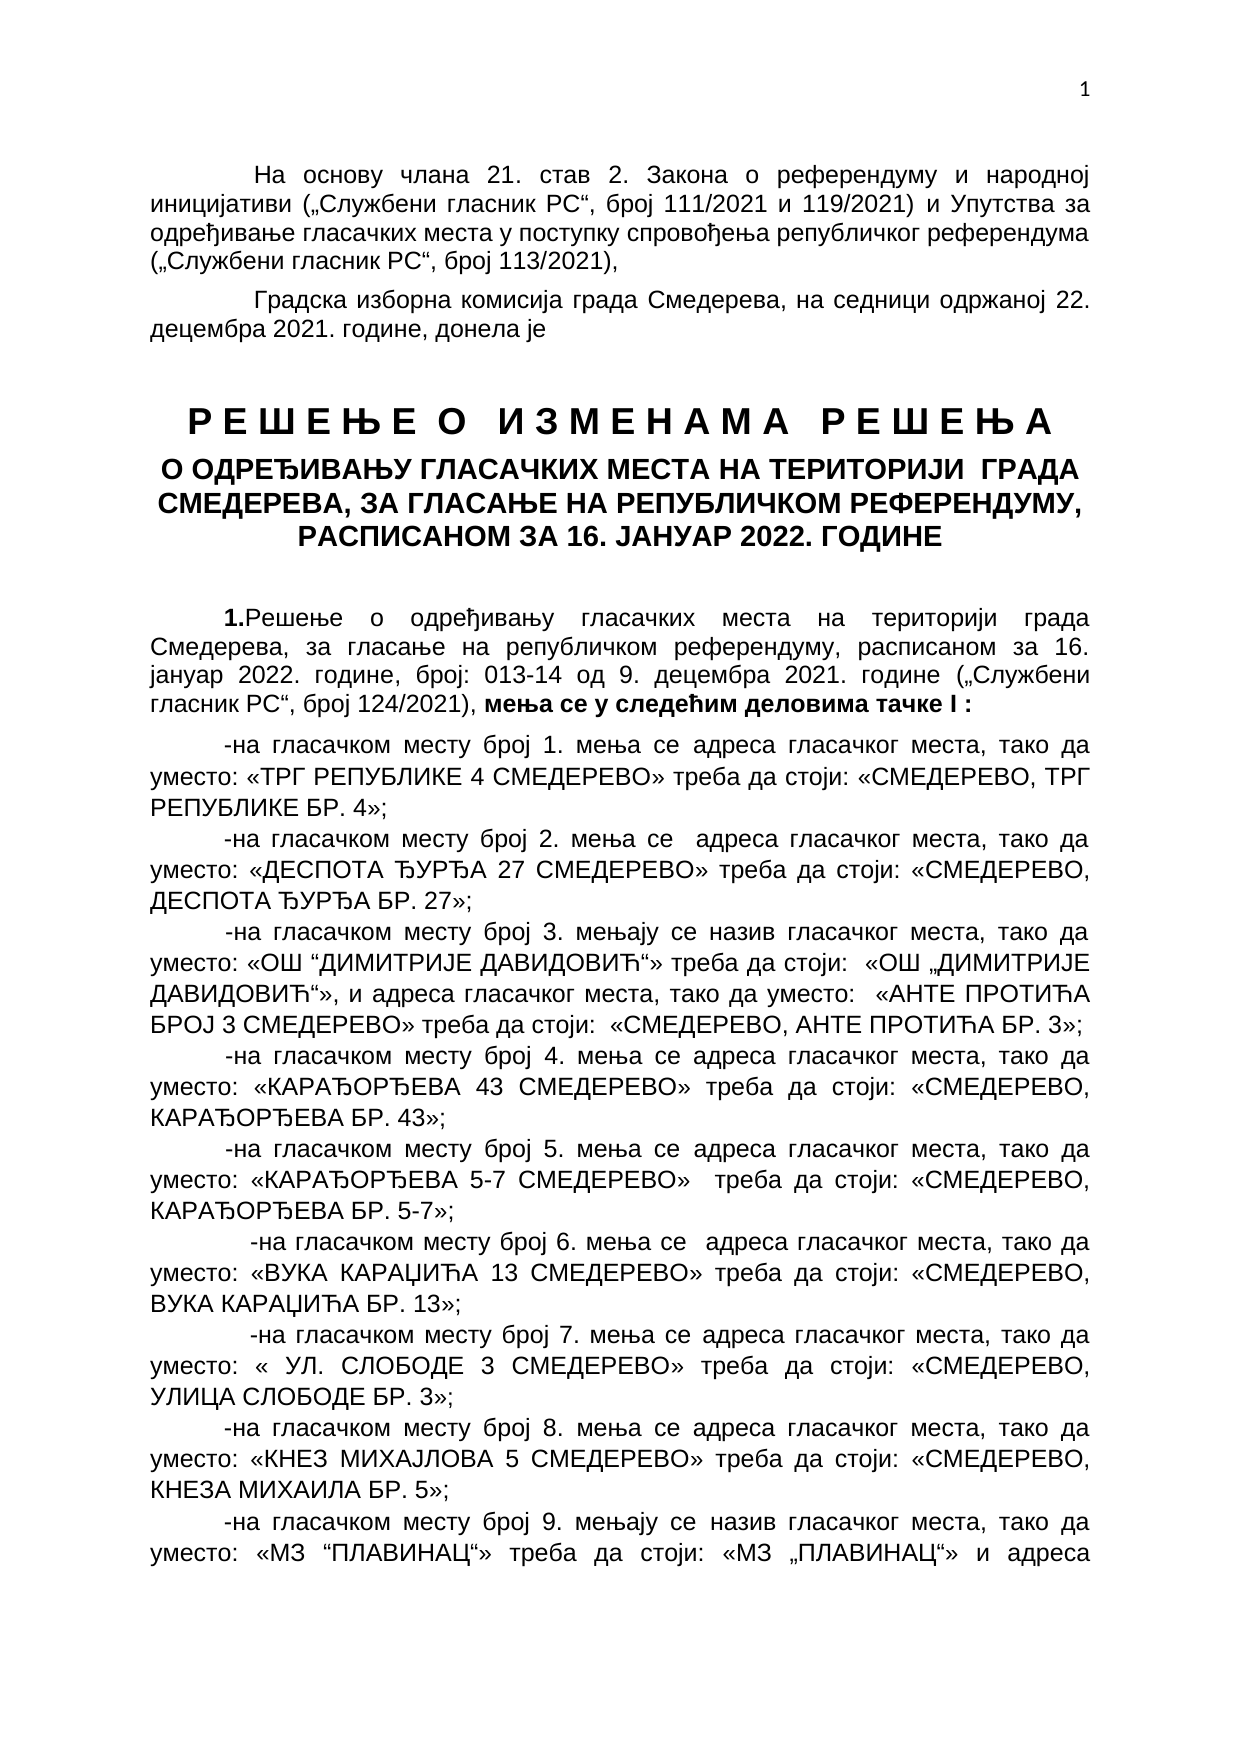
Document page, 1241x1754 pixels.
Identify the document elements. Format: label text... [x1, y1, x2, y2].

text Градска изборна комисија града Смедерева, на седници одржаној 22. децембра 2021. године, донела је [150, 285, 1090, 342]
text О ОДРЕЂИВАЊУ ГЛАСАЧКИХ МЕСТА НА ТЕРИТОРИЈИ ГРАДА СМЕДЕРЕВА, ЗА ГЛАСАЊЕ НА РЕПУБЛИЧКОМ РЕФЕРЕНДУМУ, [150, 452, 1090, 519]
text -на гласачком месту број 4. мења се адреса гласачког места, тако да уместо: «КАРАЂОРЂЕВА 43 СМЕДЕРЕВО» треба да стоји: «СМЕДЕРЕВО, КАРАЂОРЂЕВА БР. 43»; [150, 1041, 1090, 1132]
text -на гласачком месту број 2. мења се адреса гласачког места, тако да уместо: «ДЕСПОТА ЂУРЂА 27 СМЕДЕРЕВО» треба да стоји: «СМЕДЕРЕВО, ДЕСПОТА ЂУРЂА БР. 27»; [150, 823, 1090, 914]
text -на гласачком месту број 3. мењају се назив гласачког места, тако да уместо: «ОШ “ДИМИТРИЈЕ ДАВИДОВИЋ“» треба да стоји: «ОШ „ДИМИТРИЈЕ ДАВИДОВИЋ“», и адреса гласачког места, тако да уместо: «АНТЕ ПРОТИЋА БРОЈ 3 СМЕДЕРЕВО» треба да стоји: «СМЕДЕРЕВО, АНТЕ ПРОТИЋА БР. 3»; [150, 917, 1090, 1038]
text -на гласачком месту број 7. мења се адреса гласачког места, тако да уместо: « УЛ. СЛОБОДЕ 3 СМЕДЕРЕВО» треба да стоји: «СМЕДЕРЕВО, УЛИЦА СЛОБОДЕ БР. 3»; [150, 1320, 1090, 1411]
text РАСПИСАНОМ ЗА 16. ЈАНУАР 2022. ГОДИНЕ [150, 519, 1090, 553]
text -на гласачком месту број 1. мења се адреса гласачког места, тако да уместо: «ТРГ РЕПУБЛИКЕ 4 СМЕДЕРЕВО» треба да стоји: «СМЕДЕРЕВО, ТРГ РЕПУБЛИКЕ БР. 4»; [150, 730, 1090, 821]
text 1.Решење о одређивању гласачких места на територији града Смедерева, за гласање на републичком референдуму, расписаном за 16. јануар 2022. године, број: 013-14 од 9. децембра 2021. године („Службени гласник РС“, број 124/2021), мења се у следећим деловима тачке I : [150, 603, 1090, 718]
text Р Е Ш Е Њ Е О И З М Е Н А М А Р Е Ш Е Њ А [150, 399, 1090, 442]
text -на гласачком месту број 5. мења се адреса гласачког места, тако да уместо: «КАРАЂОРЂЕВА 5-7 СМЕДЕРЕВО» треба да стоји: «СМЕДЕРЕВО, КАРАЂОРЂЕВА БР. 5-7»; [150, 1134, 1090, 1225]
text -на гласачком месту број 6. мења се адреса гласачког места, тако да уместо: «ВУКА КАРАЏИЋА 13 СМЕДЕРЕВО» треба да стоји: «СМЕДЕРЕВО, ВУКА КАРАЏИЋА БР. 13»; [150, 1227, 1090, 1318]
text На основу члана 21. став 2. Закона о референдуму и народној иницијативи („Службени гласник РС“, број 111/2021 и 119/2021) и Упутства за одређивање гласачких места у поступку спровођења републичког референдума („Службени гласник РС“, број 113/2021), [150, 160, 1090, 275]
text -на гласачком месту број 8. мења се адреса гласачког места, тако да уместо: «КНЕЗ МИХАЈЛОВА 5 СМЕДЕРЕВО» треба да стоји: «СМЕДЕРЕВО, КНЕЗА МИХАИЛА БР. 5»; [150, 1413, 1090, 1504]
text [150, 1506, 1090, 1566]
